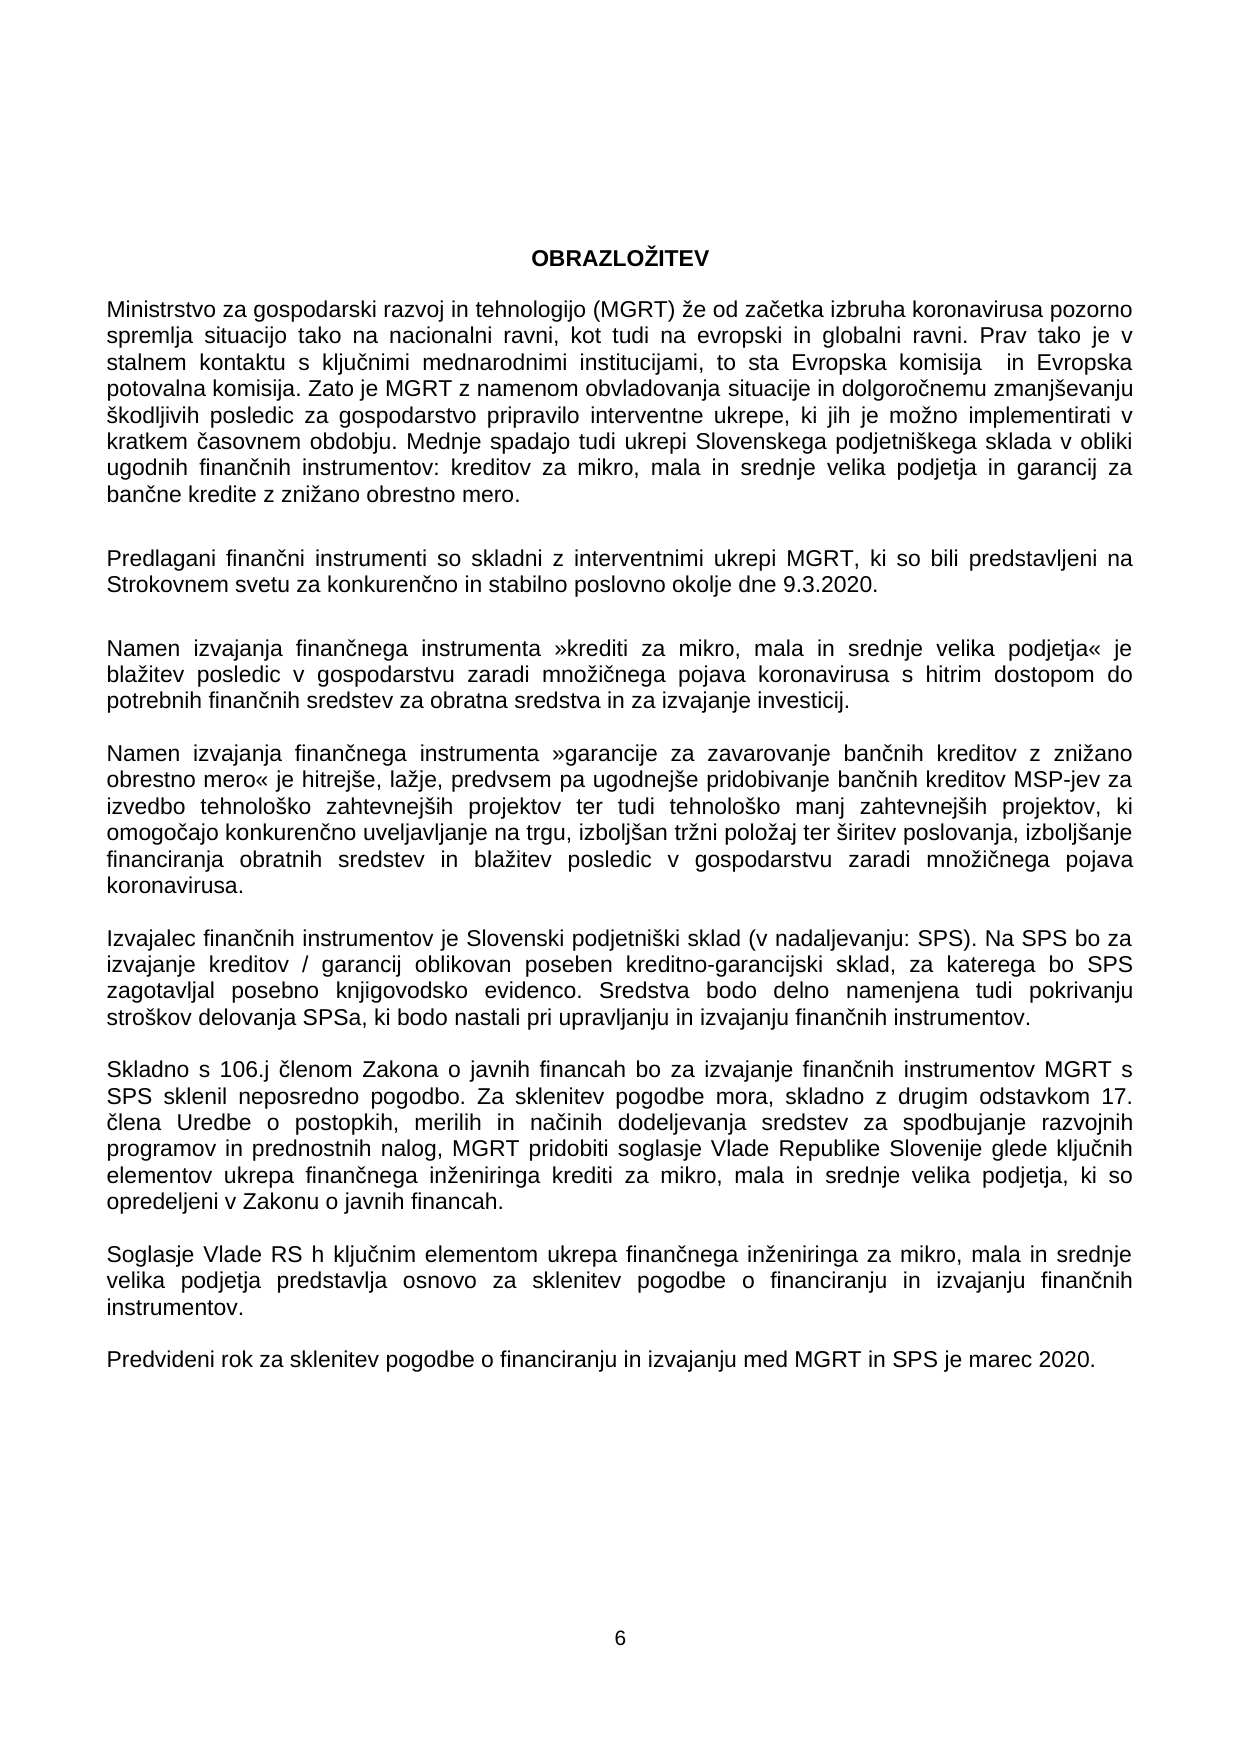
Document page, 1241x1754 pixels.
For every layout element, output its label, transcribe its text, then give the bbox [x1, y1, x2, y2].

text Skladno s 106.j členom Zakona o javnih financah bo za izvajanje finančnih instrumentov MGRT s SPS sklenil neposredno pogodbo. Za sklenitev pogodbe mora, skladno z drugim odstavkom 17. člena Uredbe o postopkih, merilih in načinih dodeljevanja sredstev za spodbujanje razvojnih programov in prednostnih nalog, MGRT pridobiti soglasje Vlade Republike Slovenije glede ključnih elementov ukrepa finančnega inženiringa krediti za mikro, mala in srednje velika podjetja, ki so opredeljeni v Zakonu o javnih financah. [106, 1056, 1134, 1214]
text Soglasje Vlade RS h ključnim elementom ukrepa finančnega inženiringa za mikro, mala in srednje velika podjetja predstavlja osnovo za sklenitev pogodbe o financiranju in izvajanju finančnih instrumentov. [106, 1241, 1134, 1320]
text Namen izvajanja finančnega instrumenta »krediti za mikro, mala in srednje velika podjetja« je blažitev posledic v gospodarstvu zaradi množičnega pojava koronavirusa s hitrim dostopom do potrebnih finančnih sredstev za obratna sredstva in za izvajanje investicij. [106, 635, 1134, 714]
text OBRAZLOŽITEV [106, 245, 1134, 271]
text Izvajalec finančnih instrumentov je Slovenski podjetniški sklad (v nadaljevanju: SPS). Na SPS bo za izvajanje kreditov / garancij oblikovan poseben kreditno-garancijski sklad, za katerega bo SPS zagotavljal posebno knjigovodsko evidenco. Sredstva bodo delno namenjena tudi pokrivanju stroškov delovanja SPSa, ki bodo nastali pri upravljanju in izvajanju finančnih instrumentov. [106, 924, 1134, 1030]
text Ministrstvo za gospodarski razvoj in tehnologijo (MGRT) že od začetka izbruha koronavirusa pozorno spremlja situacijo tako na nacionalni ravni, kot tudi na evropski in globalni ravni. Prav tako je v stalnem kontaktu s ključnimi mednarodnimi institucijami, to sta Evropska komisija in Evropska potovalna komisija. Zato je MGRT z namenom obvladovanja situacije in dolgoročnemu zmanjševanju škodljivih posledic za gospodarstvo pripravilo interventne ukrepe, ki jih je možno implementirati v kratkem časovnem obdobju. Mednje spadajo tudi ukrepi Slovenskega podjetniškega sklada v obliki ugodnih finančnih instrumentov: kreditov za mikro, mala in srednje velika podjetja in garancij za bančne kredite z znižano obrestno mero. [106, 296, 1134, 507]
text Namen izvajanja finančnega instrumenta »garancije za zavarovanje bančnih kreditov z znižano obrestno mero« je hitrejše, lažje, predvsem pa ugodnejše pridobivanje bančnih kreditov MSP-jev za izvedbo tehnološko zahtevnejših projektov ter tudi tehnološko manj zahtevnejših projektov, ki omogočajo konkurenčno uveljavljanje na trgu, izboljšan tržni položaj ter širitev poslovanja, izboljšanje financiranja obratnih sredstev in blažitev posledic v gospodarstvu zaradi množičnega pojava koronavirusa. [106, 740, 1134, 898]
text Predvideni rok za sklenitev pogodbe o financiranju in izvajanju med MGRT in SPS je marec 2020. [106, 1346, 1134, 1373]
text Predlagani finančni instrumenti so skladni z interventnimi ukrepi MGRT, ki so bili predstavljeni na Strokovnem svetu za konkurenčno in stabilno poslovno okolje dne 9.3.2020. [106, 544, 1134, 597]
